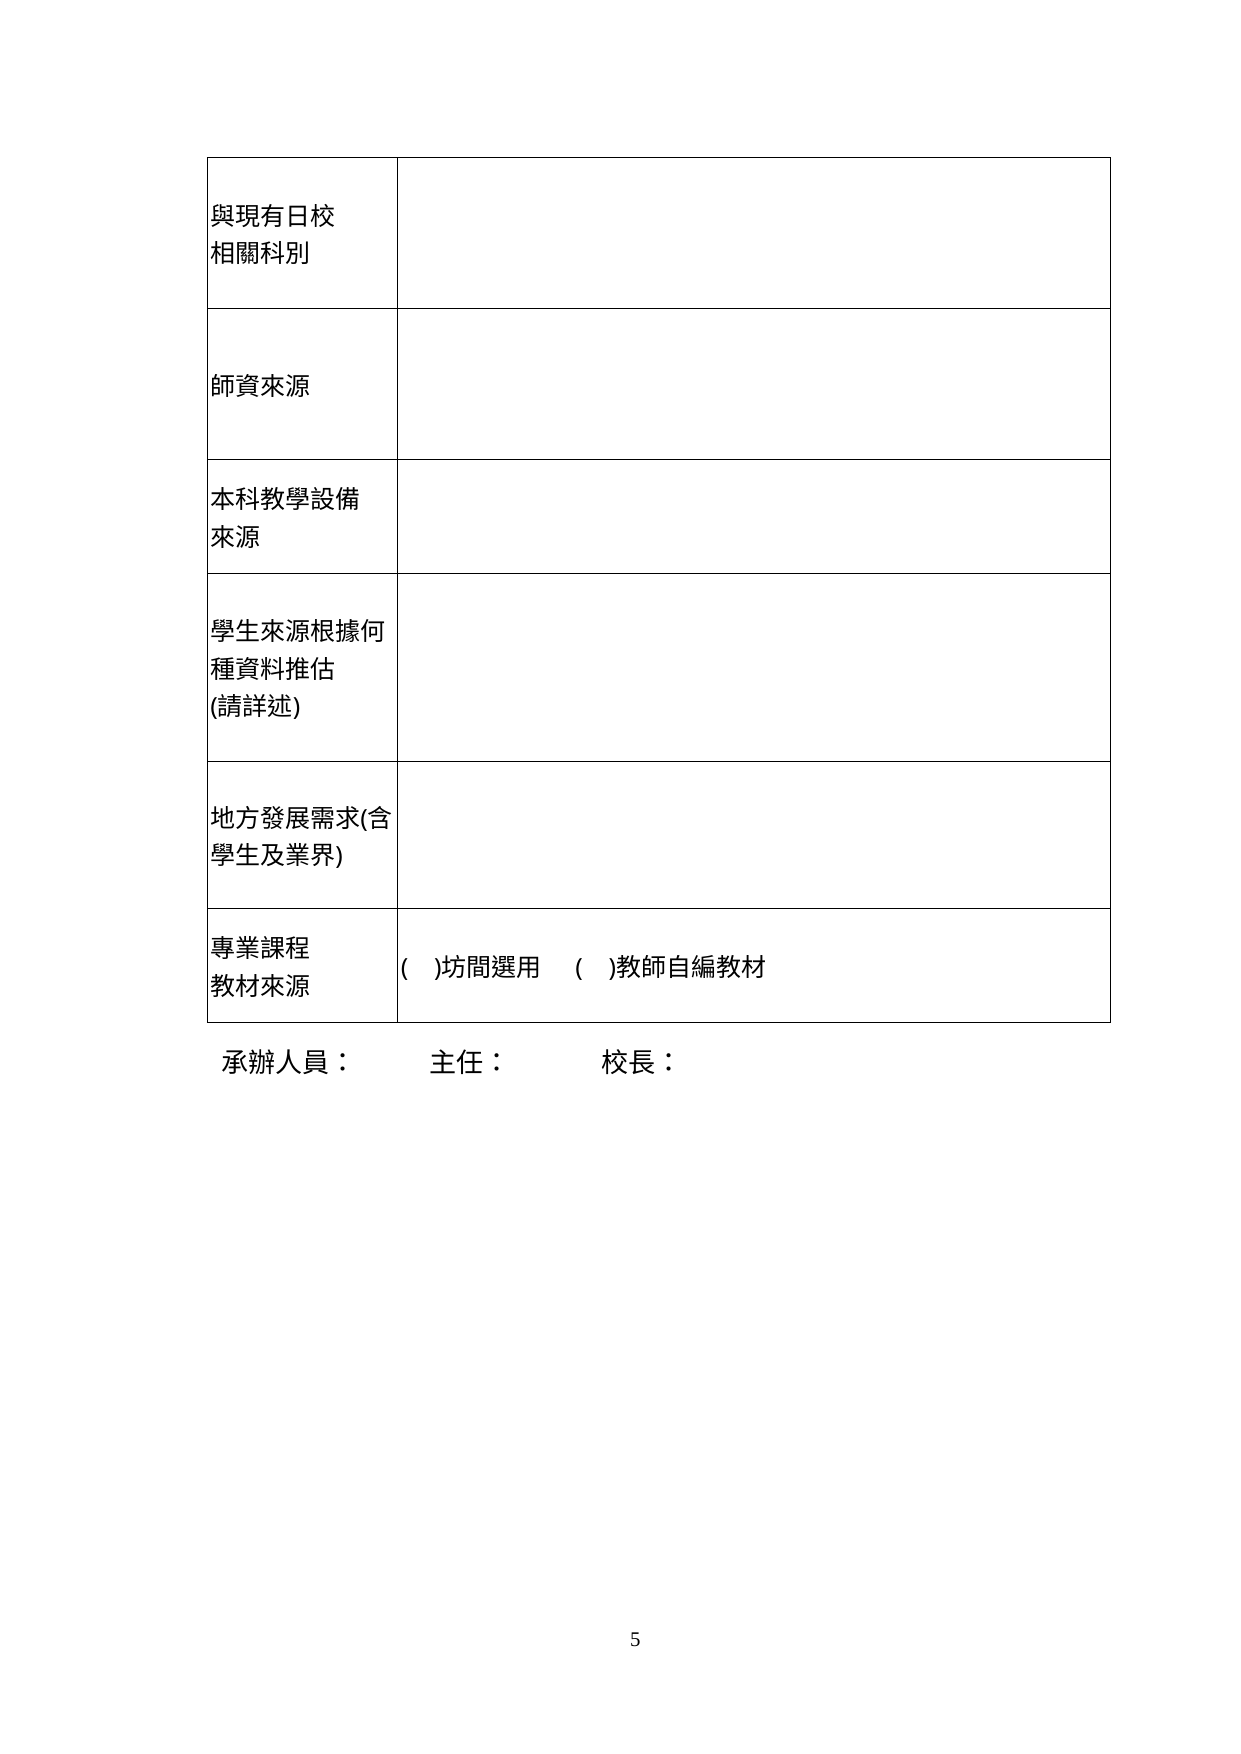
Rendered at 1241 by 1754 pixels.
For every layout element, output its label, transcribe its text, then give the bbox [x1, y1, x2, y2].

text 承辦人員： 主任： 校長： [207, 1023, 1063, 1098]
table_cell 與現有日校 相關科別 [208, 158, 397, 308]
table_cell ( )坊間選用 ( )教師自編教材 [398, 909, 1110, 1022]
table_cell [398, 762, 1110, 908]
table_cell 本科教學設備 來源 [208, 460, 397, 573]
table_cell 師資來源 [208, 309, 397, 459]
table_cell 專業課程 教材來源 [208, 909, 397, 1022]
table_cell 學生來源根據何種資料推估 (請詳述) [208, 574, 397, 761]
table_cell [398, 309, 1110, 459]
table_cell 地方發展需求(含學生及業界) [208, 762, 397, 908]
table_cell [398, 158, 1110, 308]
table_cell [398, 460, 1110, 573]
table_cell [398, 574, 1110, 761]
